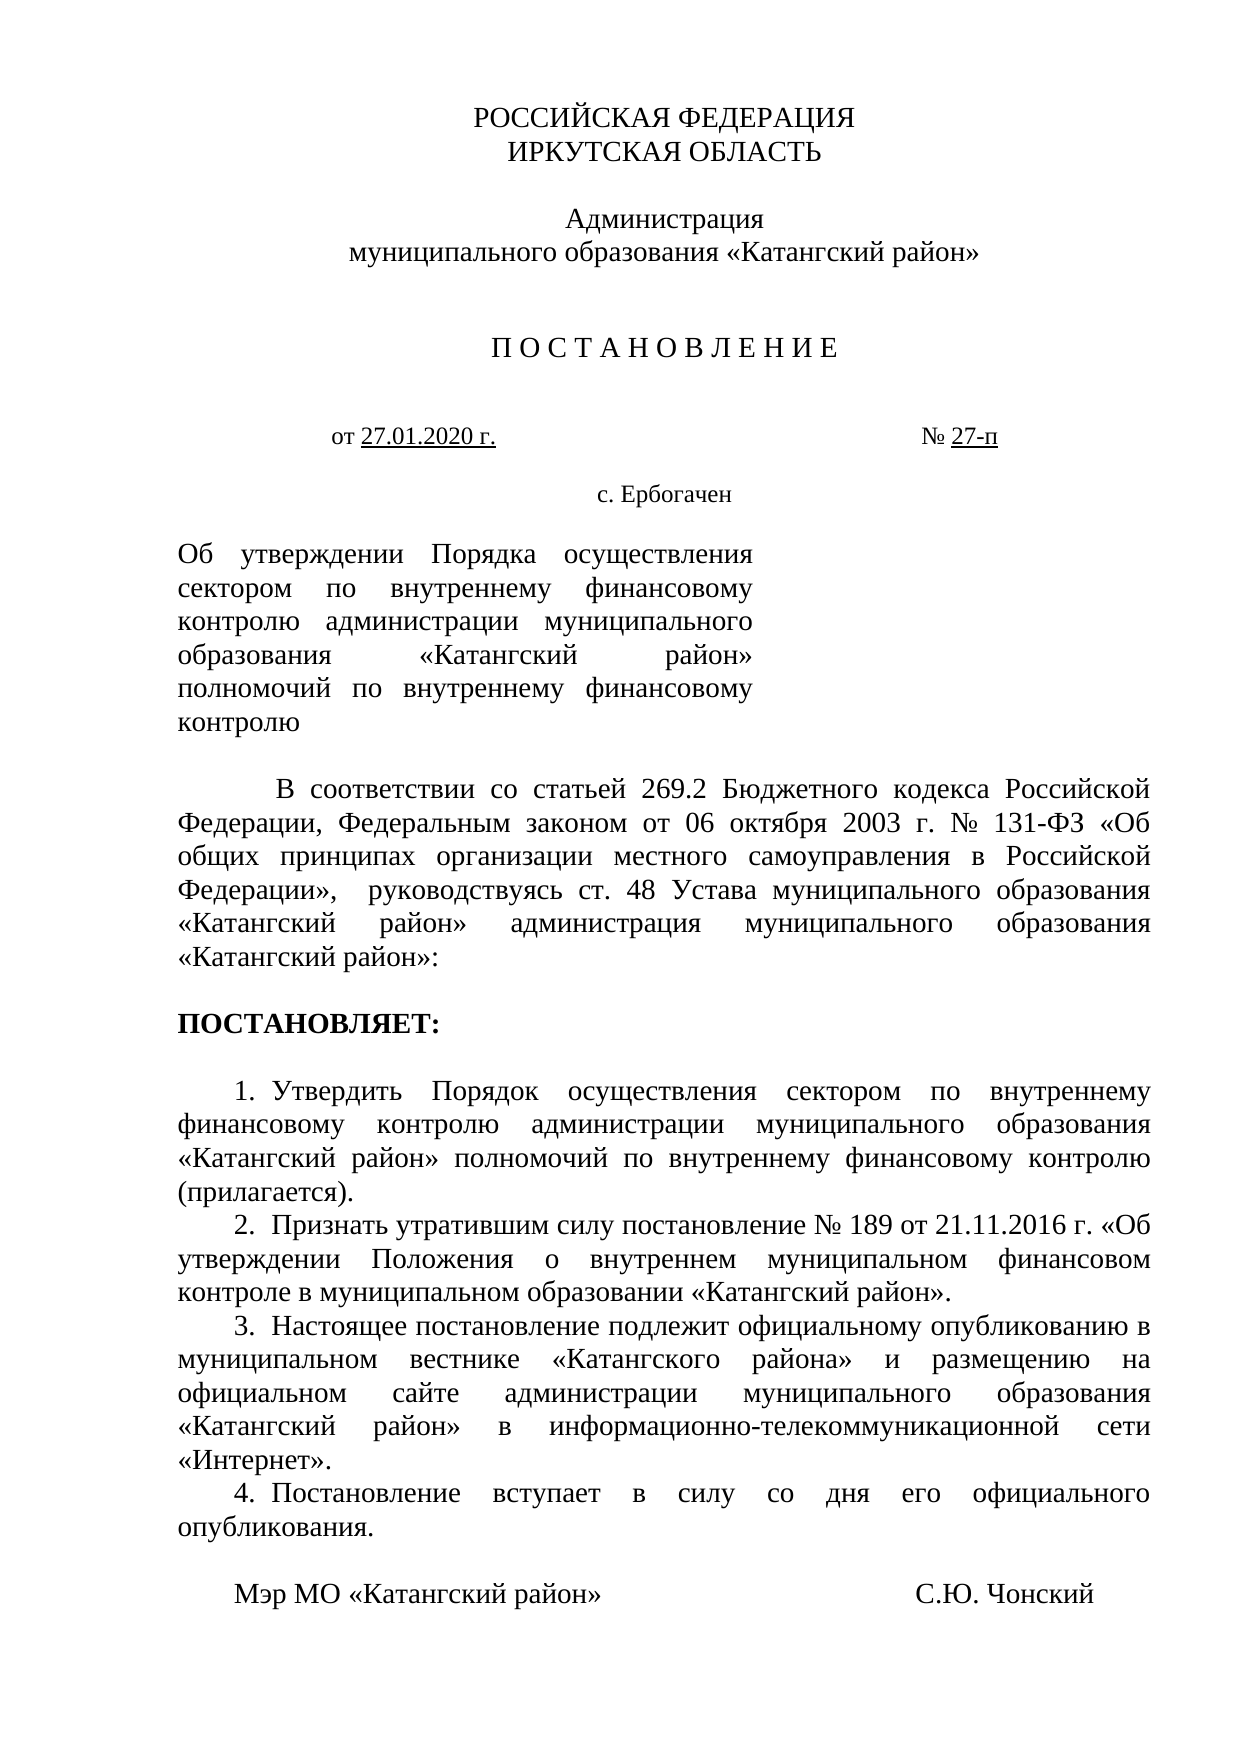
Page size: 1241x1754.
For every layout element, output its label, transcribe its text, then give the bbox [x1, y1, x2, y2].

text от 27.01.2020 г. № 27-п [177, 421, 1152, 450]
list Настоящее постановление подлежит официальному опубликованию в муниципальном вестнике «Катангского района» и размещению на официальном сайте администрации муниципального образования «Катангский район» в информационно-телекоммуникационной сети «Интернет». [177, 1308, 1152, 1476]
text РОССИЙСКАЯ ФЕДЕРАЦИЯ [177, 100, 1152, 134]
text Администрация [177, 201, 1152, 234]
text В соответствии со статьей 269.2 Бюджетного кодекса Российской Федерации, Федеральным законом от 06 октября 2003 г. № 131-ФЗ «Об общих принципах организации местного самоуправления в Российской Федерации», руководствуясь ст. 48 Устава муниципального образования «Катангский район» администрация муниципального образования «Катангский район»: [177, 771, 1152, 972]
text Мэр МО «Катангский район» С.Ю. Чонский [177, 1576, 1152, 1610]
text П О С Т А Н О В Л Е Н И Е [177, 330, 1152, 364]
list Утвердить Порядок осуществления сектором по внутреннему финансовому контролю администрации муниципального образования «Катангский район» полномочий по внутреннему финансовому контролю (прилагается). [177, 1073, 1152, 1207]
text ПОСТАНОВЛЯЕТ: [177, 1006, 1152, 1039]
text с. Ербогачен [177, 479, 1152, 508]
text Об утверждении Порядка осуществления сектором по внутреннему финансовому контролю администрации муниципального образования «Катангский район» полномочий по внутреннему финансовому контролю [177, 536, 753, 738]
text муниципального образования «Катангский район» [177, 234, 1152, 268]
text ИРКУТСКАЯ ОБЛАСТЬ [177, 134, 1152, 167]
list Постановление вступает в силу со дня его официального опубликования. [177, 1476, 1152, 1543]
list Признать утратившим силу постановление № 189 от 21.11.2016 г. «Об утверждении Положения о внутреннем муниципальном финансовом контроле в муниципальном образовании «Катангский район». [177, 1207, 1152, 1308]
